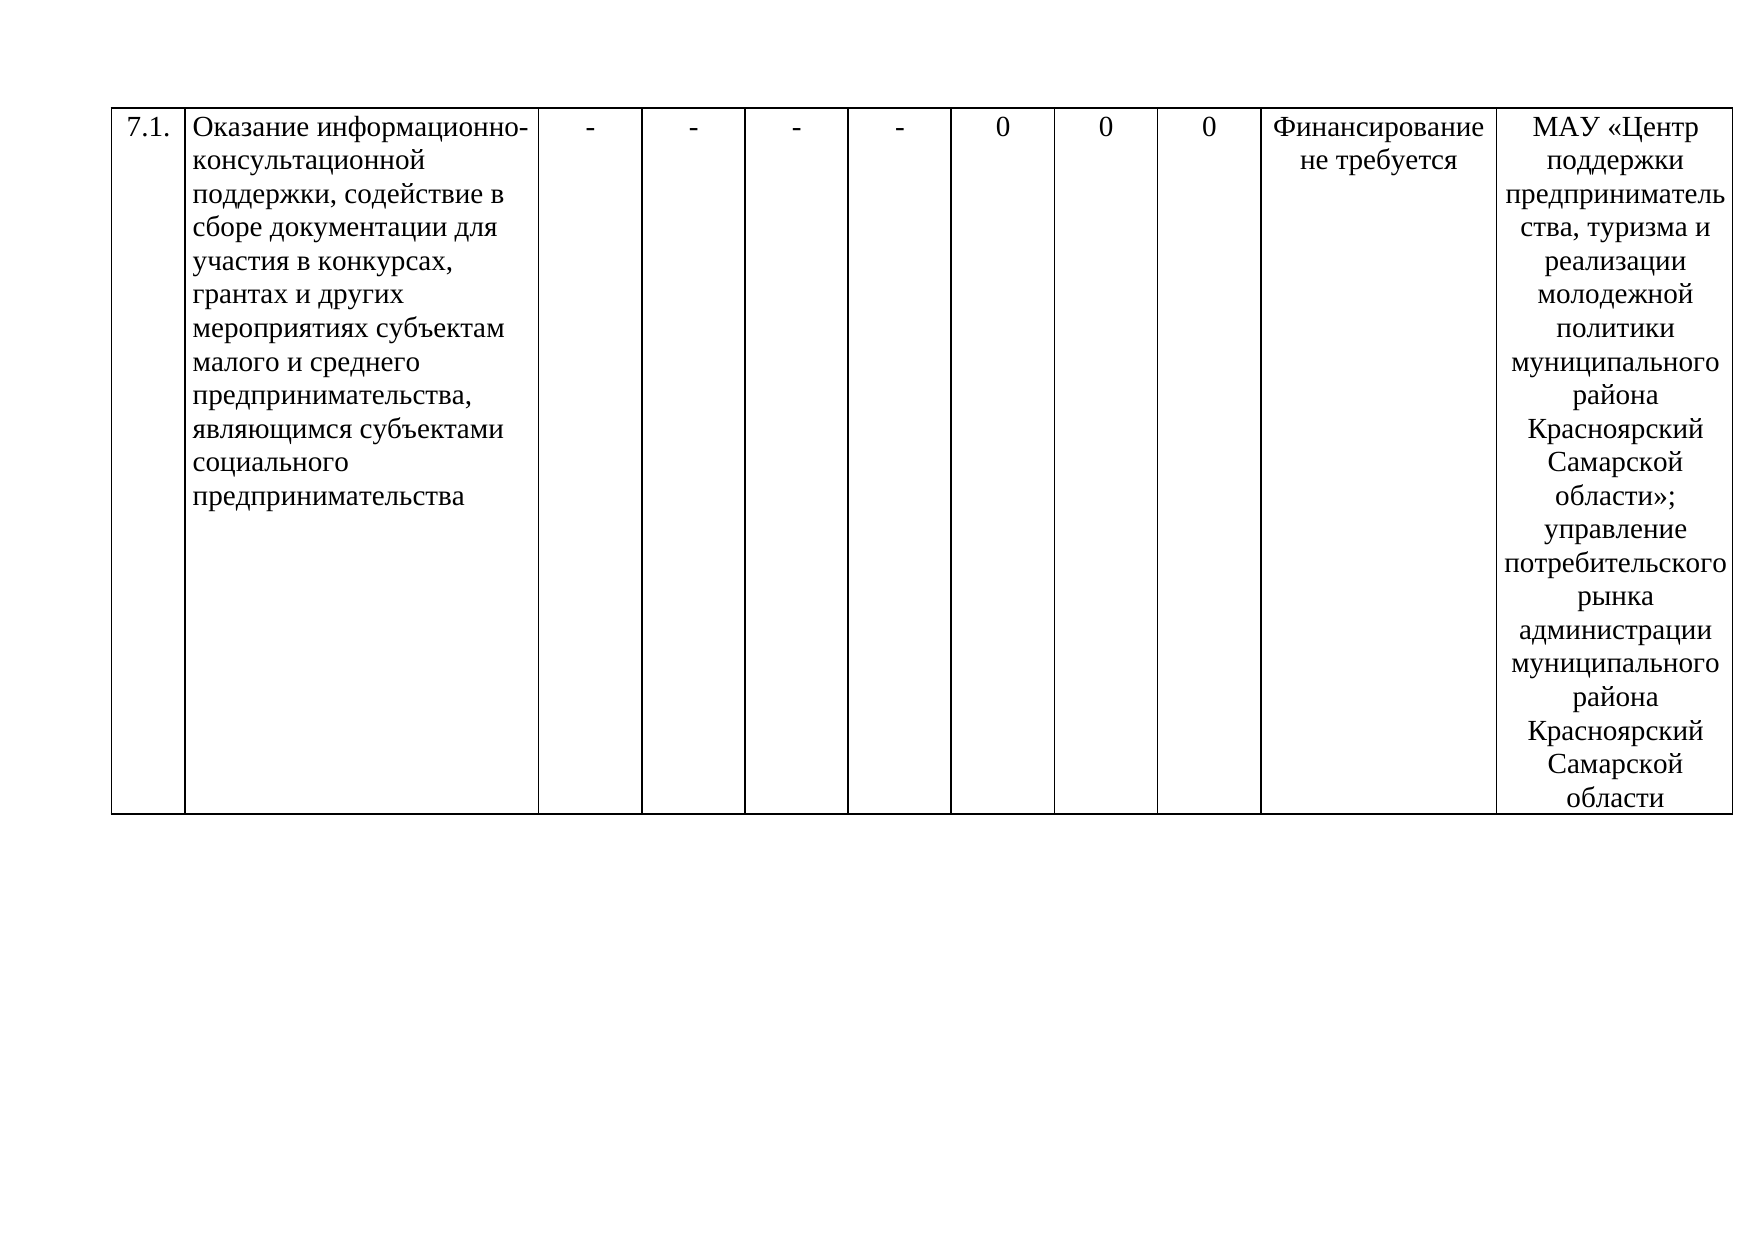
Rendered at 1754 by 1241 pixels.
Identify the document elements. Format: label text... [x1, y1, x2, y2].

table_cell Финансирование не требуется [1262, 109, 1496, 813]
table_cell 0 [952, 109, 1054, 813]
table_cell Оказание информационно-консультационной поддержки, содействие в сборе документации для участия в конкурсах, грантах и других мероприятиях субъектам малого и среднего предпринимательства, являющимся субъектами социального предпринимательства [186, 109, 538, 813]
table_cell 0 [1158, 109, 1260, 813]
table_cell - [746, 109, 847, 813]
table_cell 7.1. [112, 109, 184, 813]
table_cell 0 [1055, 109, 1157, 813]
table_cell МАУ «Центр поддержки предпринимательства, туризма и реализации молодежной политики муниципального района Красноярский Самарской области»; управление потребительского рынка администрации муниципального района Красноярский Самарской области [1497, 109, 1732, 813]
table_cell - [643, 109, 744, 813]
table_cell - [849, 109, 950, 813]
table_cell - [539, 109, 641, 813]
